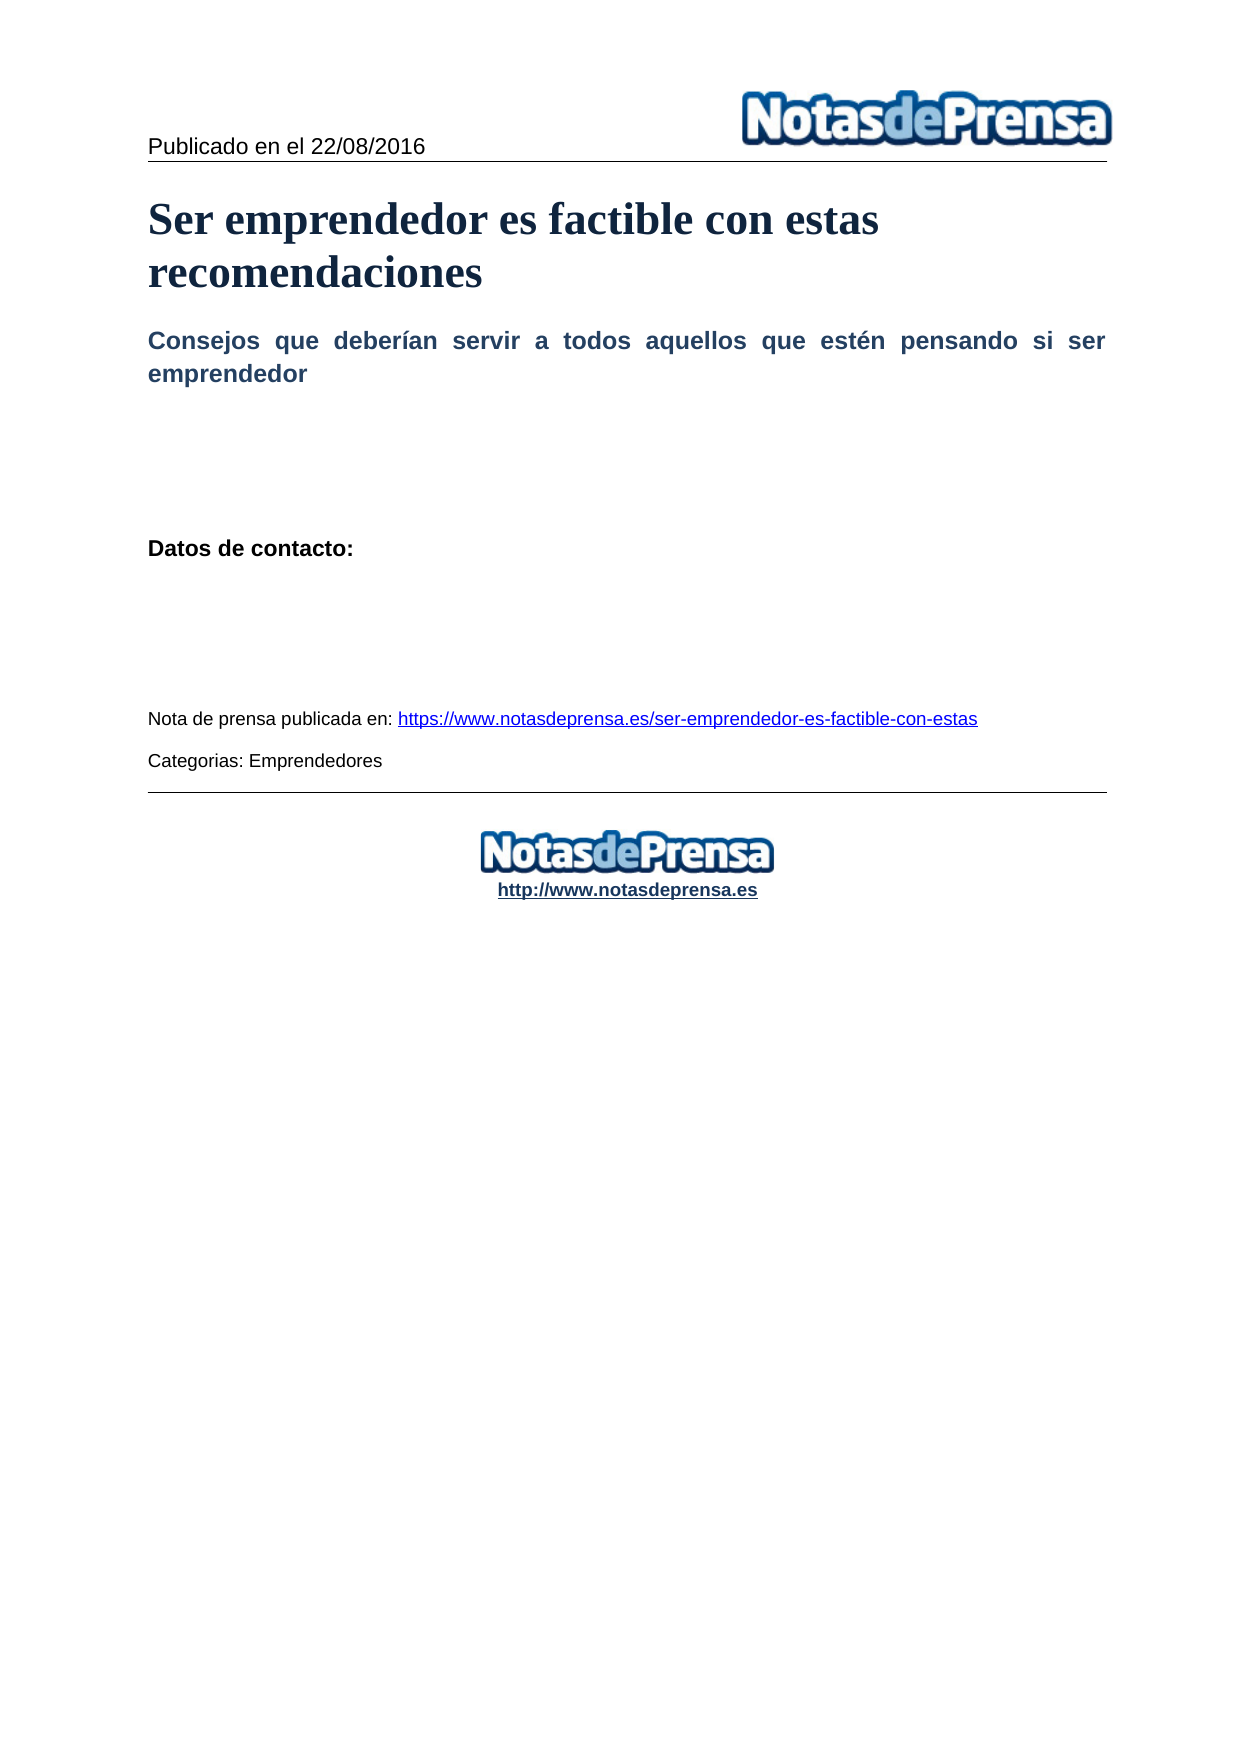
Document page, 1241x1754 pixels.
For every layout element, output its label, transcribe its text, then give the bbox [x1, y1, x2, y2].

picture [742, 90, 1113, 148]
subtitle Consejos que deberían servir a todos aquellos que estén pensando si ser emprendedor [148, 326, 1107, 388]
text Categorias: Emprendedores [148, 750, 1107, 771]
picture [480, 829, 775, 875]
subtitle Ser emprendedor es factible con estas recomendaciones [148, 192, 1107, 297]
text Publicado en el 22/08/2016 [148, 133, 1107, 161]
text Nota de prensa publicada en: https://www.notasdeprensa.es/ser-emprendedor-es-factible-con-estas [148, 707, 1107, 729]
text http://www.notasdeprensa.es [148, 879, 1107, 901]
text Datos de contacto: [148, 535, 1107, 562]
